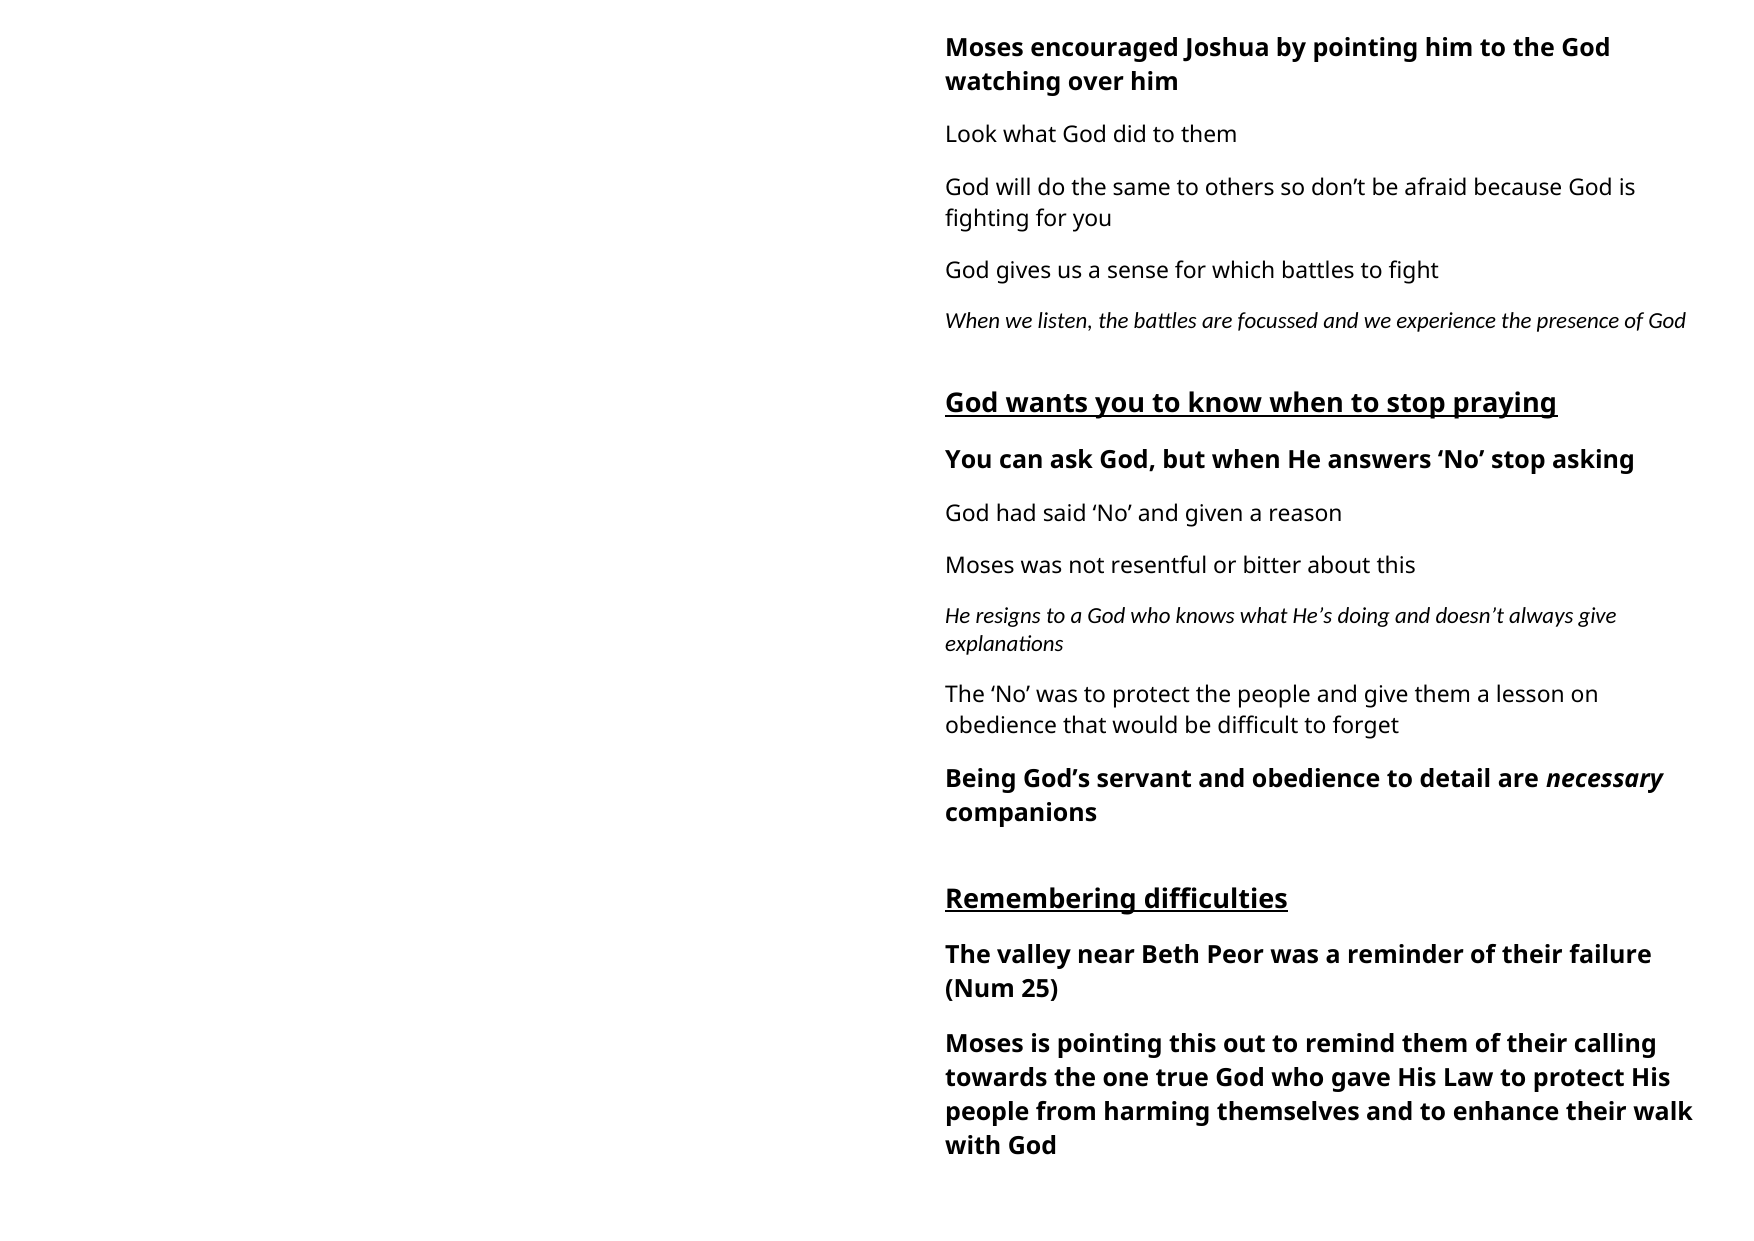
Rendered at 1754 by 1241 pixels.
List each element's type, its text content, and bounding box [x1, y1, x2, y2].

subtitle The valley near Beth Peor was a reminder of their failure (Num 25) [945, 937, 1713, 1005]
subtitle God had said ‘No’ and given a reason [945, 497, 1713, 528]
subtitle The ‘No’ was to protect the people and give them a lesson on obedience that would be difficult to forget [945, 678, 1713, 740]
subtitle Remembering difficulties [945, 879, 1713, 916]
subtitle Look what God did to them [945, 118, 1713, 150]
subtitle God gives us a sense for which battles to fight [945, 254, 1713, 285]
subtitle You can ask God, but when He answers ‘No’ stop asking [945, 442, 1713, 476]
subtitle God will do the same to others so don’t be afraid because God is fighting for you [945, 171, 1713, 233]
subtitle God wants you to know when to stop praying [945, 384, 1713, 421]
subtitle He resigns to a God who knows what He’s doing and doesn’t always give explanations [945, 601, 1713, 657]
subtitle Moses was not resentful or bitter about this [945, 549, 1713, 580]
subtitle Moses is pointing this out to remind them of their calling towards the one true God who gave His Law to protect His people from harming themselves and to enhance their walk with God [945, 1026, 1713, 1162]
subtitle Moses encouraged Joshua by pointing him to the God watching over him [945, 29, 1713, 98]
subtitle Being God’s servant and obedience to detail are necessary companions [945, 761, 1713, 829]
subtitle When we listen, the battles are focussed and we experience the presence of God [945, 306, 1713, 334]
